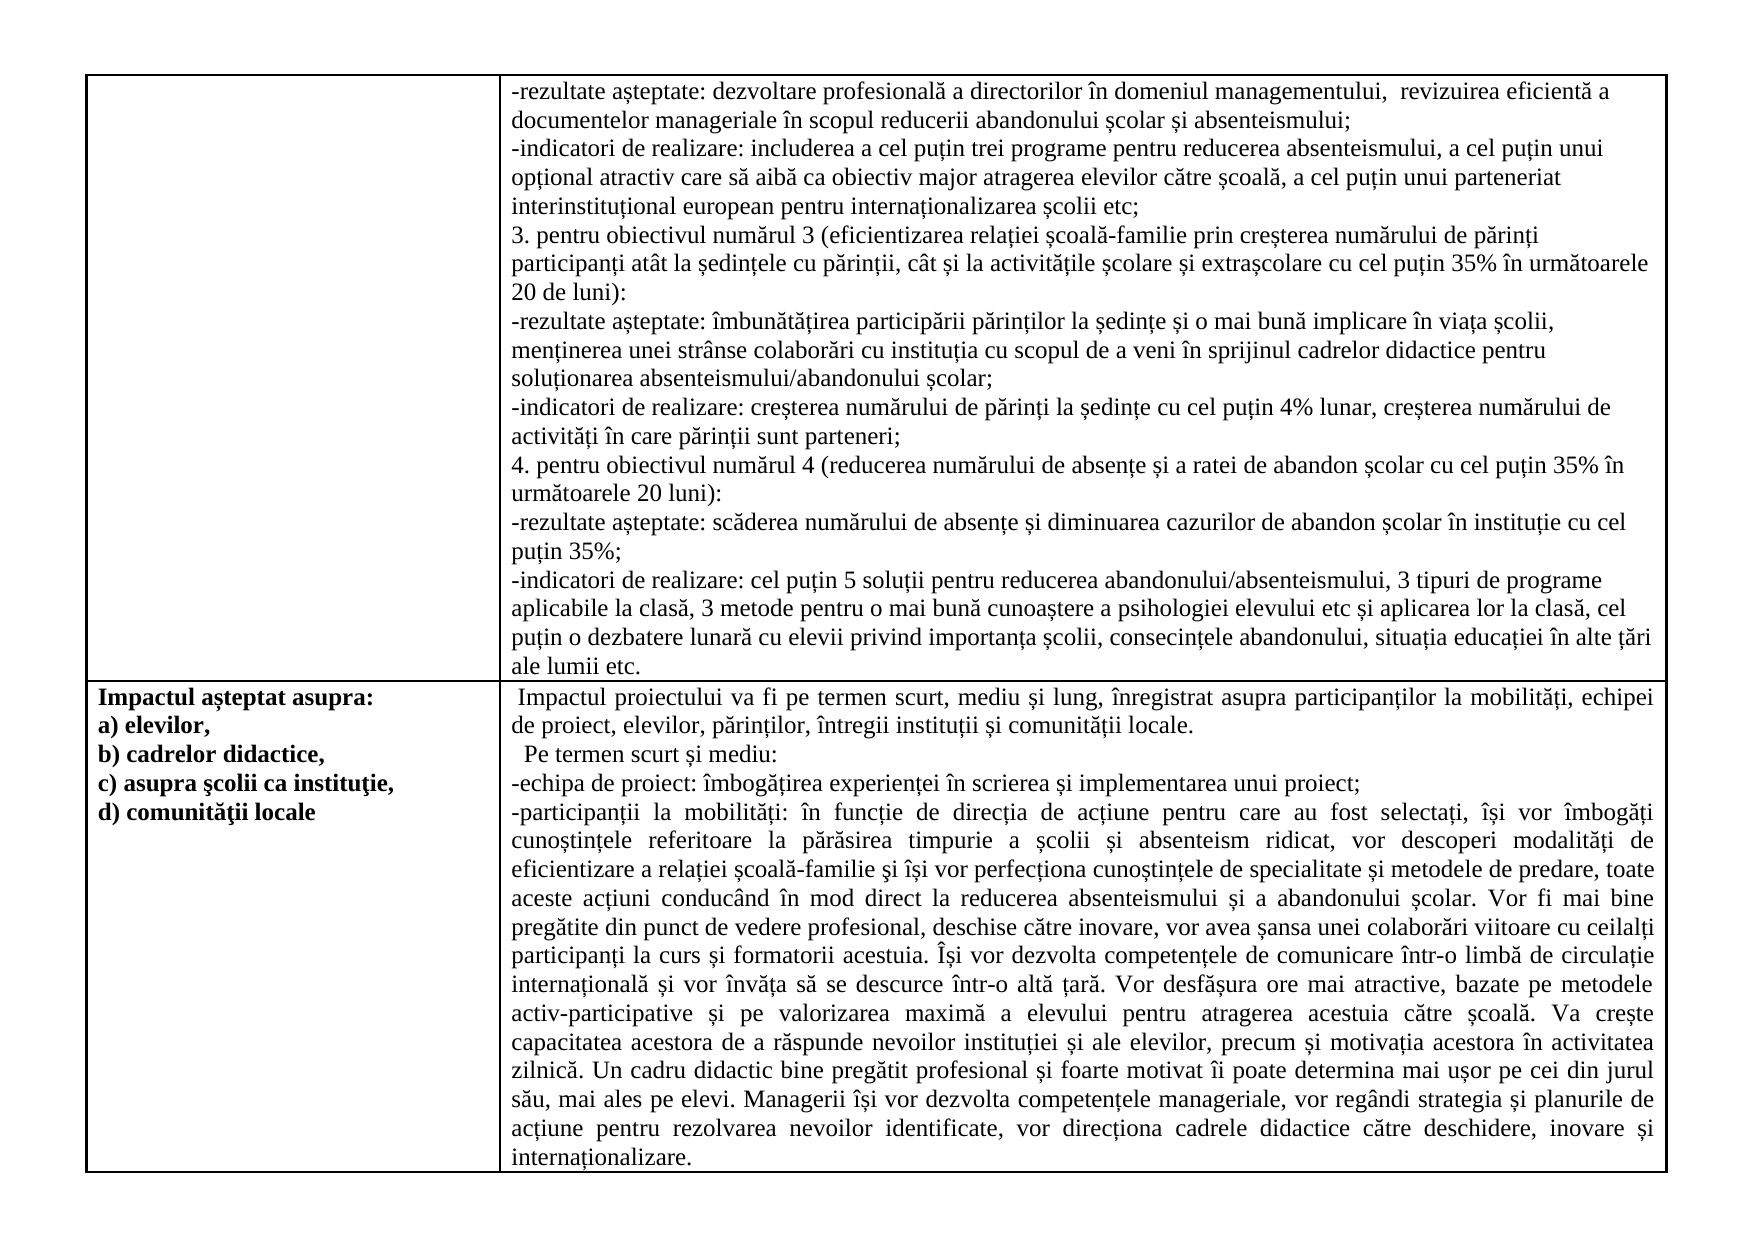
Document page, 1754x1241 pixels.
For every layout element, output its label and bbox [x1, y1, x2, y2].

table_cell [88, 682, 499, 1171]
table_cell [501, 76, 1665, 680]
table_cell [88, 76, 499, 680]
table_cell [501, 682, 1665, 1171]
